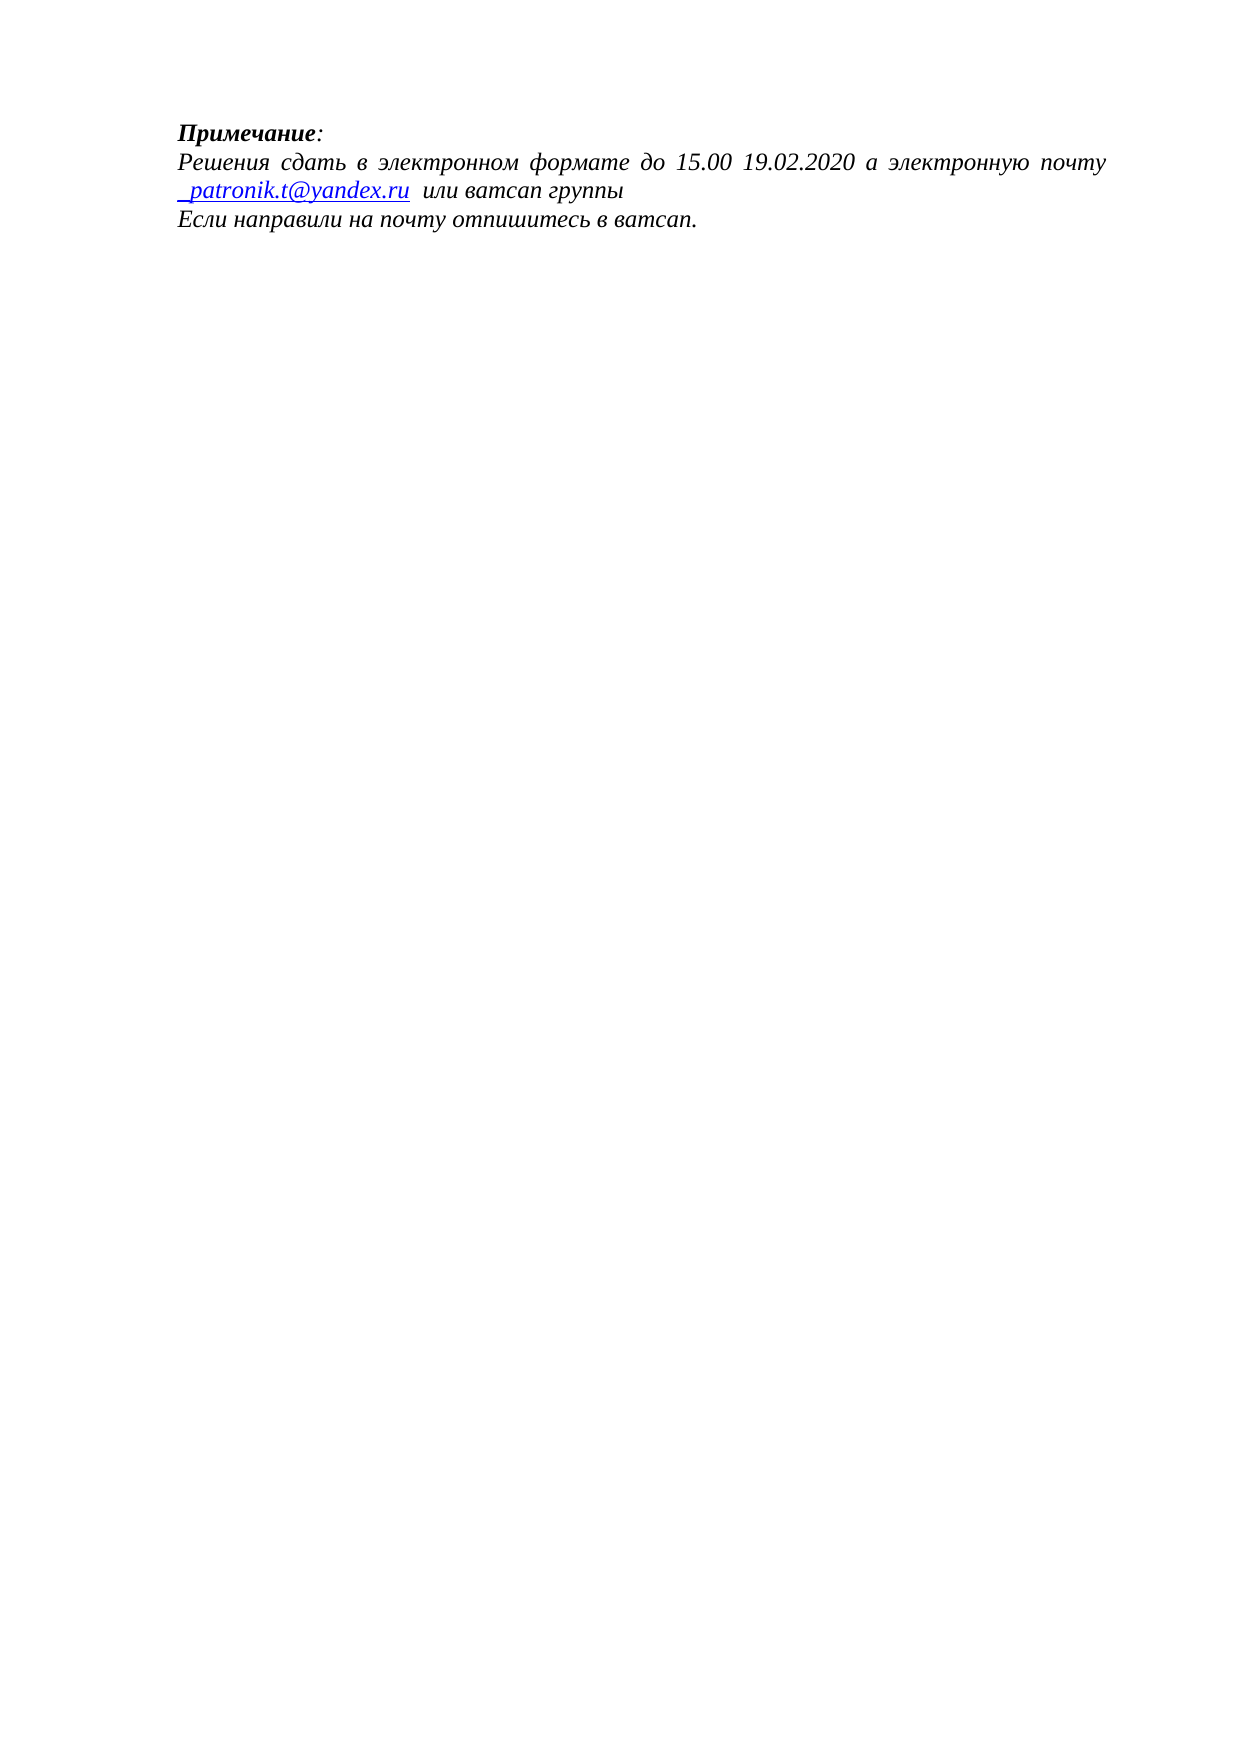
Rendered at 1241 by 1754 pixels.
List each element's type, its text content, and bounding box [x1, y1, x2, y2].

text Решения сдать в электронном формате до 15.00 19.02.2020 а электронную почту _patronik.t@yandex.ru или ватсап группы [177, 147, 1107, 204]
text Примечание: [177, 118, 1107, 147]
text Если направили на почту отпишитесь в ватсап. [177, 204, 1107, 233]
